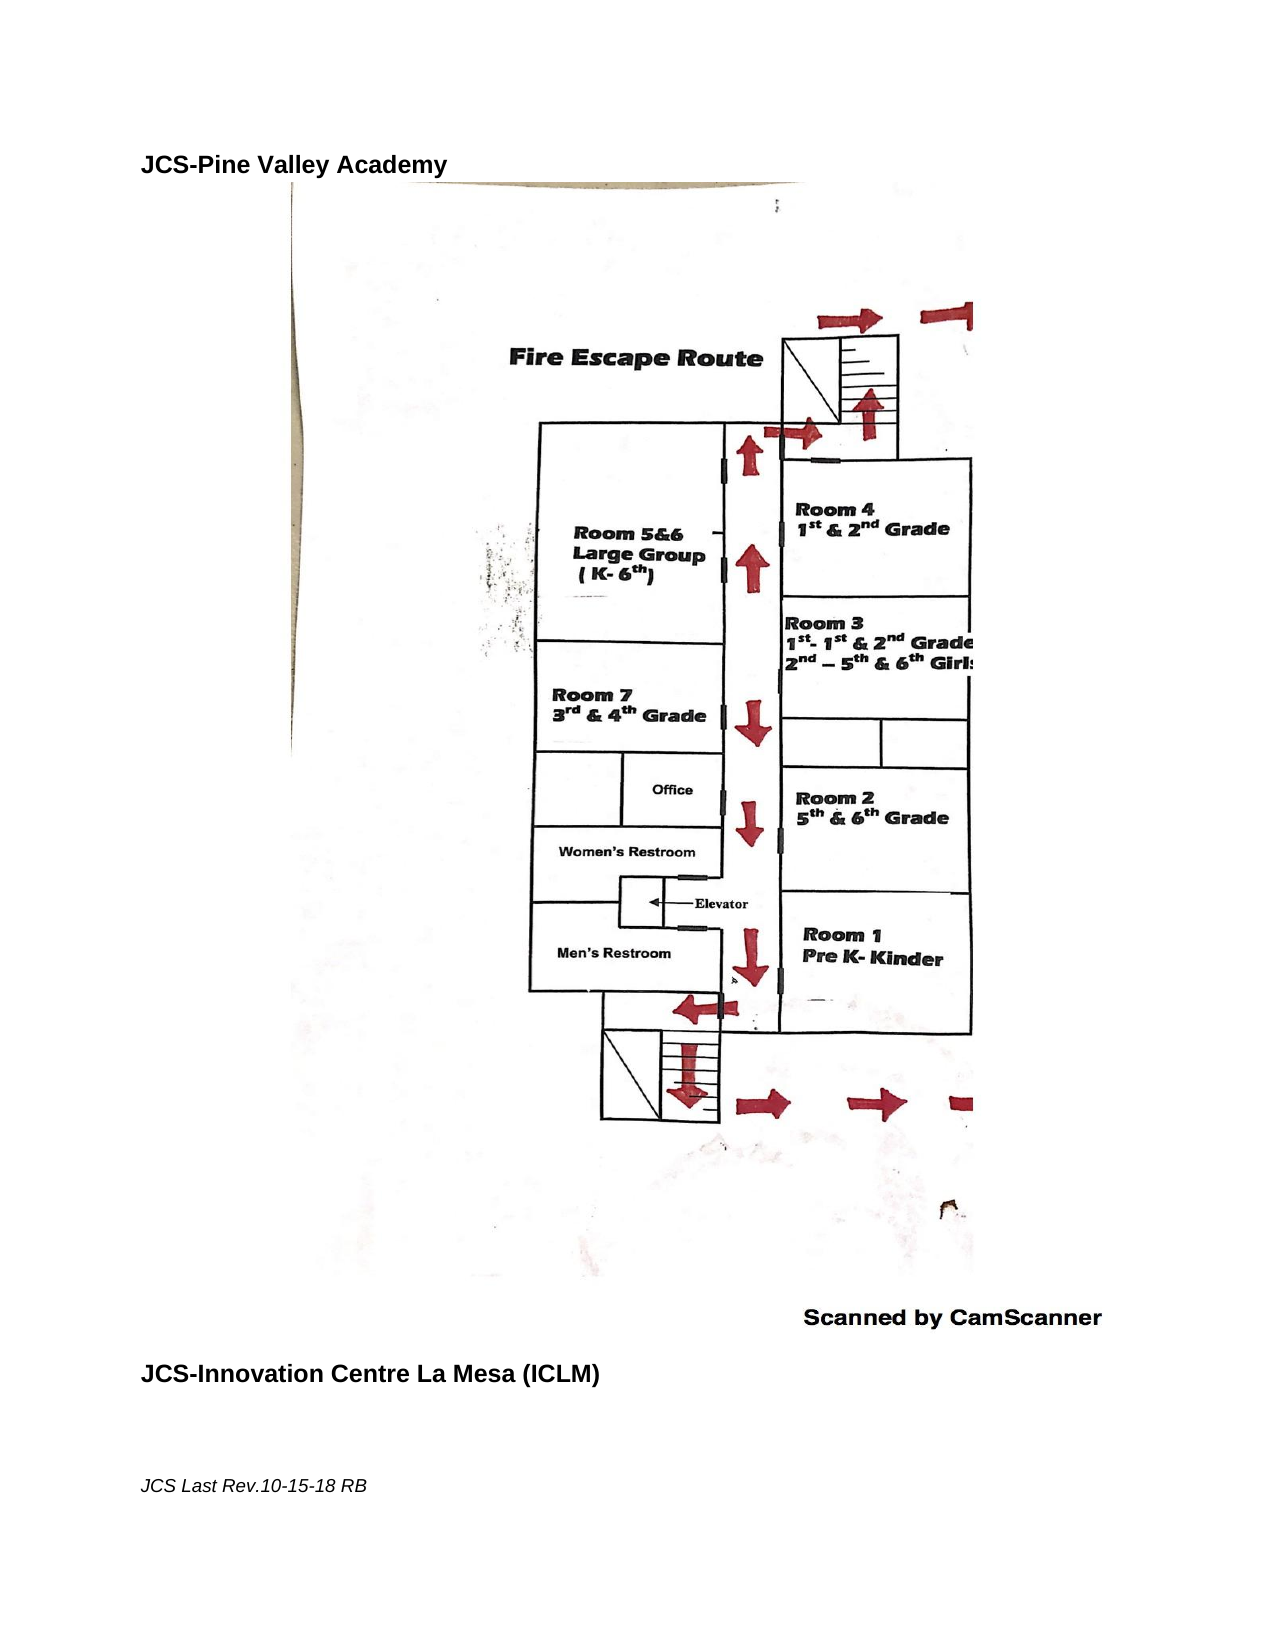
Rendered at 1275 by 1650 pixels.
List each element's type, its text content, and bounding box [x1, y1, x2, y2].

picture [140, 182, 1125, 1345]
text JCS-Pine Valley Academy [141, 150, 1125, 182]
text JCS-Innovation Centre La Mesa (ICLM) [141, 1359, 1125, 1387]
